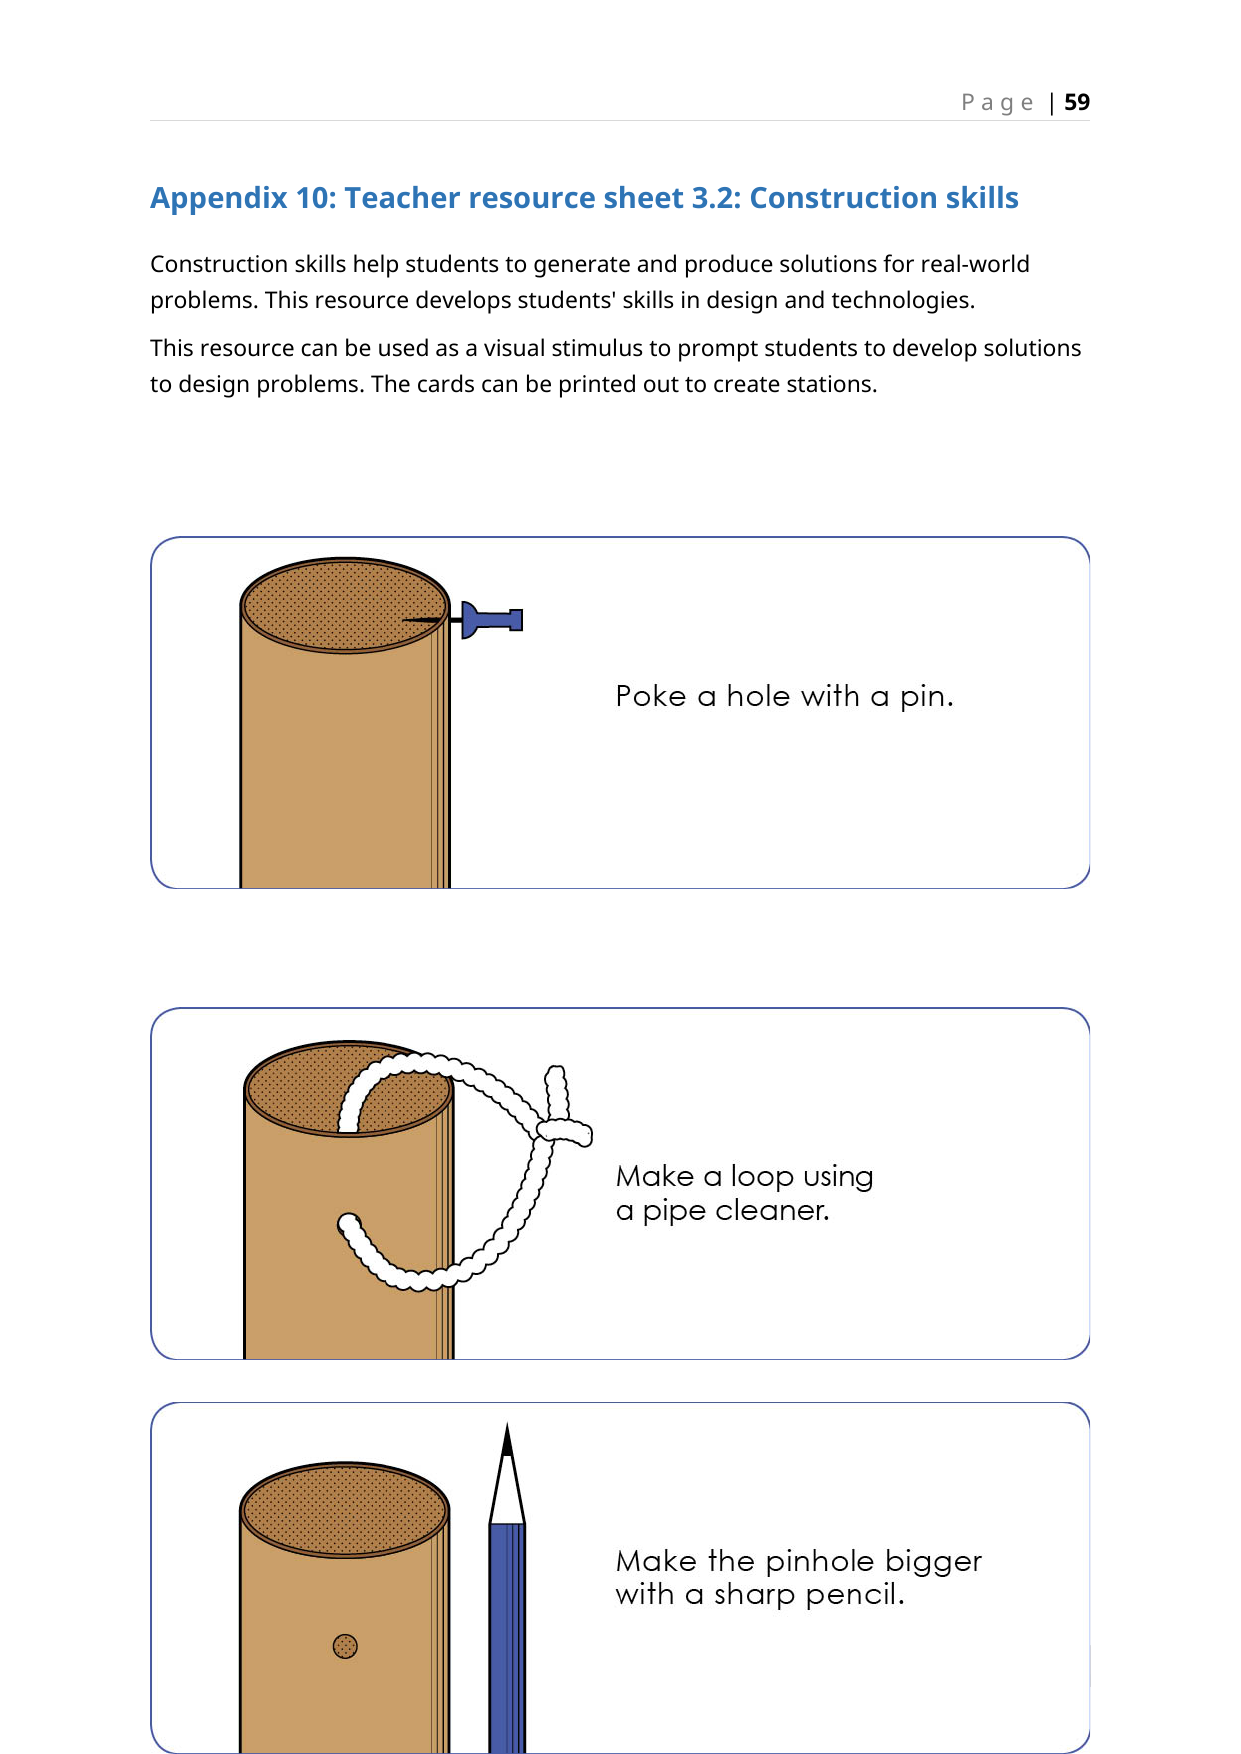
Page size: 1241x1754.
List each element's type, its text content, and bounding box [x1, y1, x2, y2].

text Construction skills help students to generate and produce solutions for real-world problems. This resource develops students' skills in design and technologies. [150, 248, 1090, 315]
picture [150, 1007, 1091, 1360]
picture [150, 536, 1091, 889]
picture [150, 1402, 1091, 1754]
subtitle Appendix 10: Teacher resource sheet 3.2: Construction skills [150, 177, 1090, 217]
text This resource can be used as a visual stimulus to prompt students to develop solutions to design problems. The cards can be printed out to create stations. [150, 332, 1090, 399]
